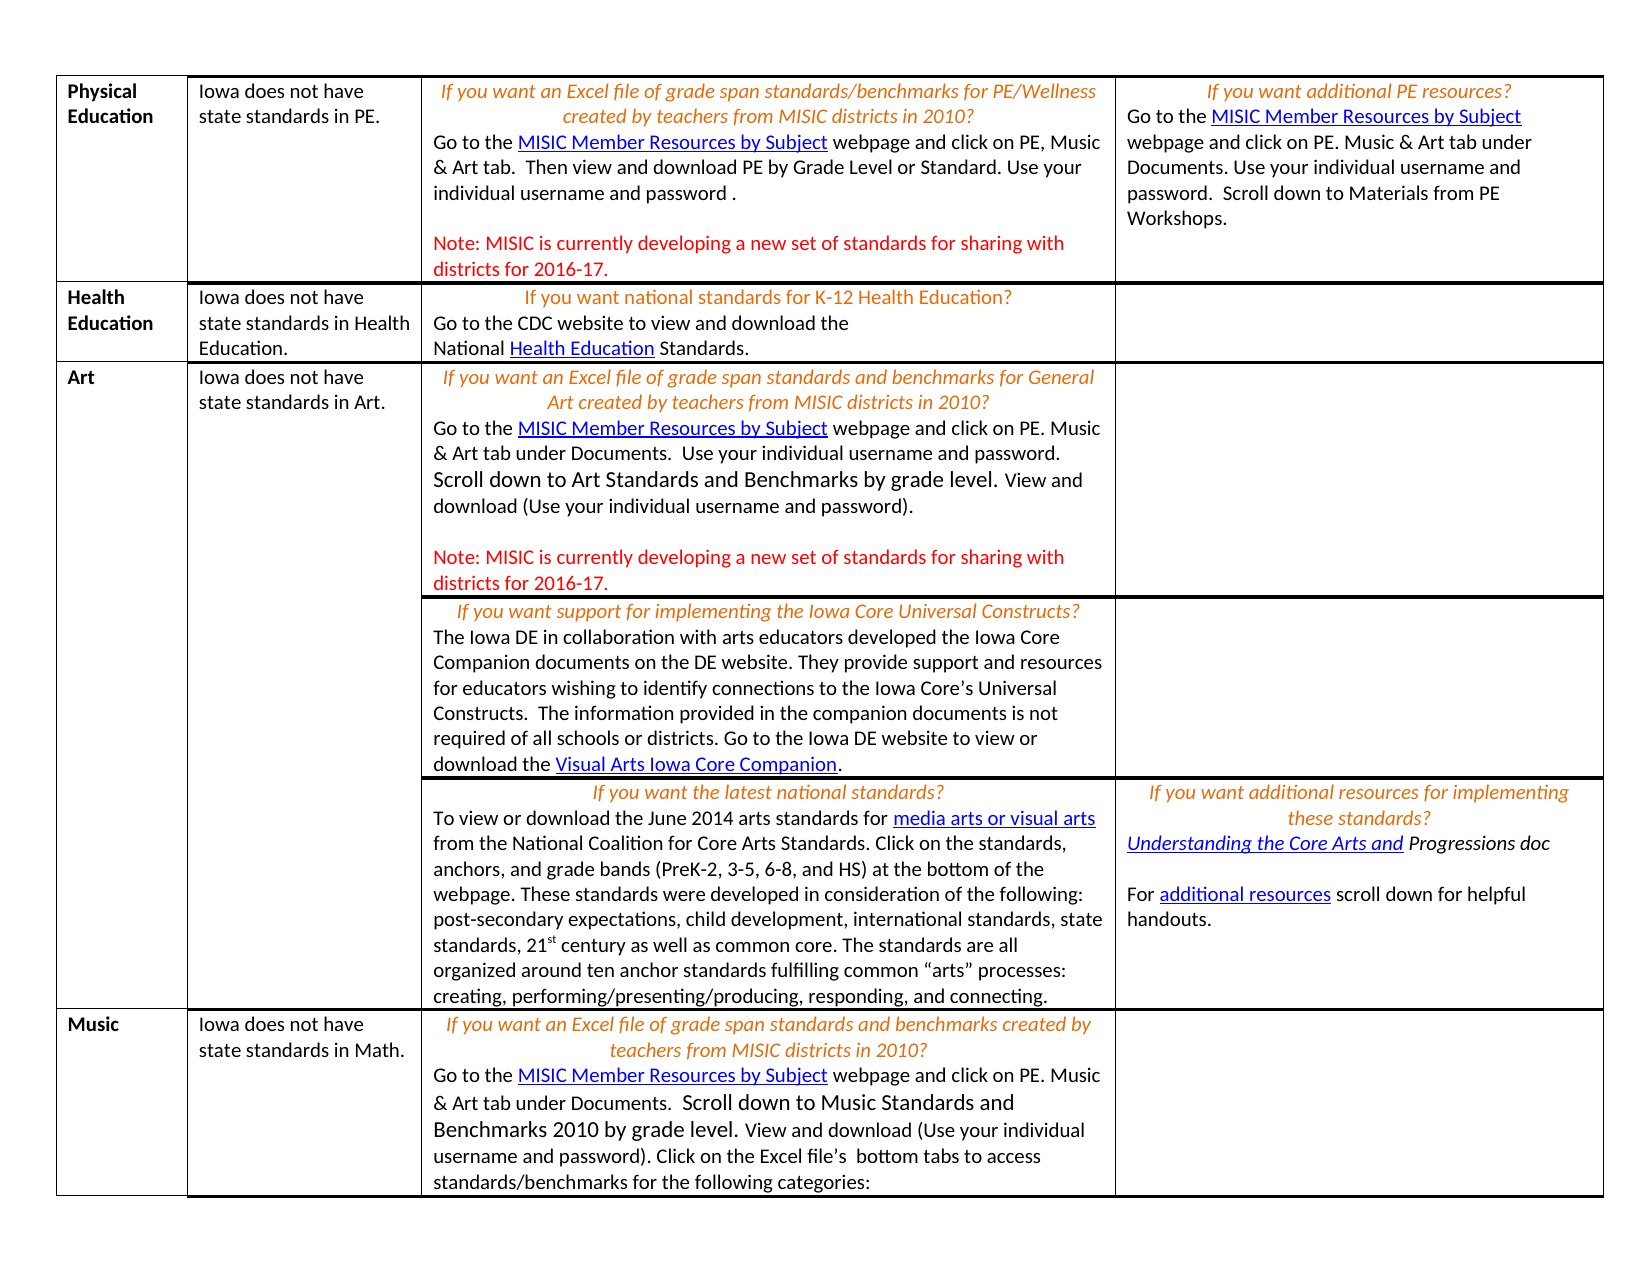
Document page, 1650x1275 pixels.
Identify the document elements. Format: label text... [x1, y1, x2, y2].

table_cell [188, 1011, 421, 1194]
table_cell If you want additional resources for implementing these standards? Understanding the Core Arts and Progressions doc For additional resources scroll down for helpful handouts. [1116, 780, 1603, 1008]
table_cell Health Education [57, 282, 187, 361]
table_cell Iowa does not have state standards in Health Education. [188, 285, 421, 361]
table_cell If you want an Excel file of grade span standards and benchmarks for General Art created by teachers from MISIC districts in 2010? Go to the MISIC Member Resources by Subject webpage and click on PE. Music & Art tab under Documents. Use your individual username and password. Scroll down to Art Standards and Benchmarks by grade level. View and download (Use your individual username and password). Note: MISIC is currently developing a new set of standards for sharing with districts for 2016-17. [422, 364, 1115, 595]
table_cell If you want additional PE resources? Go to the MISIC Member Resources by Subject webpage and click on PE. Music & Art tab under Documents. Use your individual username and password. Scroll down to Materials from PE Workshops. [1116, 78, 1603, 281]
table_cell If you want an Excel file of grade span standards/benchmarks for PE/Wellness created by teachers from MISIC districts in 2010? Go to the MISIC Member Resources by Subject webpage and click on PE, Music & Art tab. Then view and download PE by Grade Level or Standard. Use your individual username and password . Note: MISIC is currently developing a new set of standards for sharing with districts for 2016-17. [422, 78, 1115, 281]
table_cell Music [57, 1009, 187, 1194]
table_cell [1116, 599, 1603, 776]
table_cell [422, 1011, 1115, 1194]
table_cell [1116, 364, 1603, 595]
table_cell [1116, 1011, 1603, 1194]
table_cell If you want national standards for K-12 Health Education? Go to the CDC website to view and download the National Health Education Standards. [422, 285, 1115, 361]
table_cell [1116, 285, 1603, 361]
table_cell Physical Education [57, 76, 187, 281]
table_cell If you want support for implementing the Iowa Core Universal Constructs? The Iowa DE in collaboration with arts educators developed the Iowa Core Companion documents on the DE website. They provide support and resources for educators wishing to identify connections to the Iowa Core’s Universal Constructs. The information provided in the companion documents is not required of all schools or districts. Go to the Iowa DE website to view or download the Visual Arts Iowa Core Companion. [422, 599, 1115, 776]
table_cell Art [57, 362, 187, 1008]
table_cell Iowa does not have state standards in PE. [188, 78, 421, 281]
table_cell If you want the latest national standards? To view or download the June 2014 arts standards for media arts or visual arts from the National Coalition for Core Arts Standards. Click on the standards, anchors, and grade bands (PreK-2, 3-5, 6-8, and HS) at the bottom of the webpage. These standards were developed in consideration of the following: post-secondary expectations, child development, international standards, state standards, 21st century as well as common core. The standards are all organized around ten anchor standards fulfilling common “arts” processes: creating, performing/presenting/producing, responding, and connecting. [422, 780, 1115, 1008]
table_cell Iowa does not have state standards in Art. [188, 364, 421, 1008]
